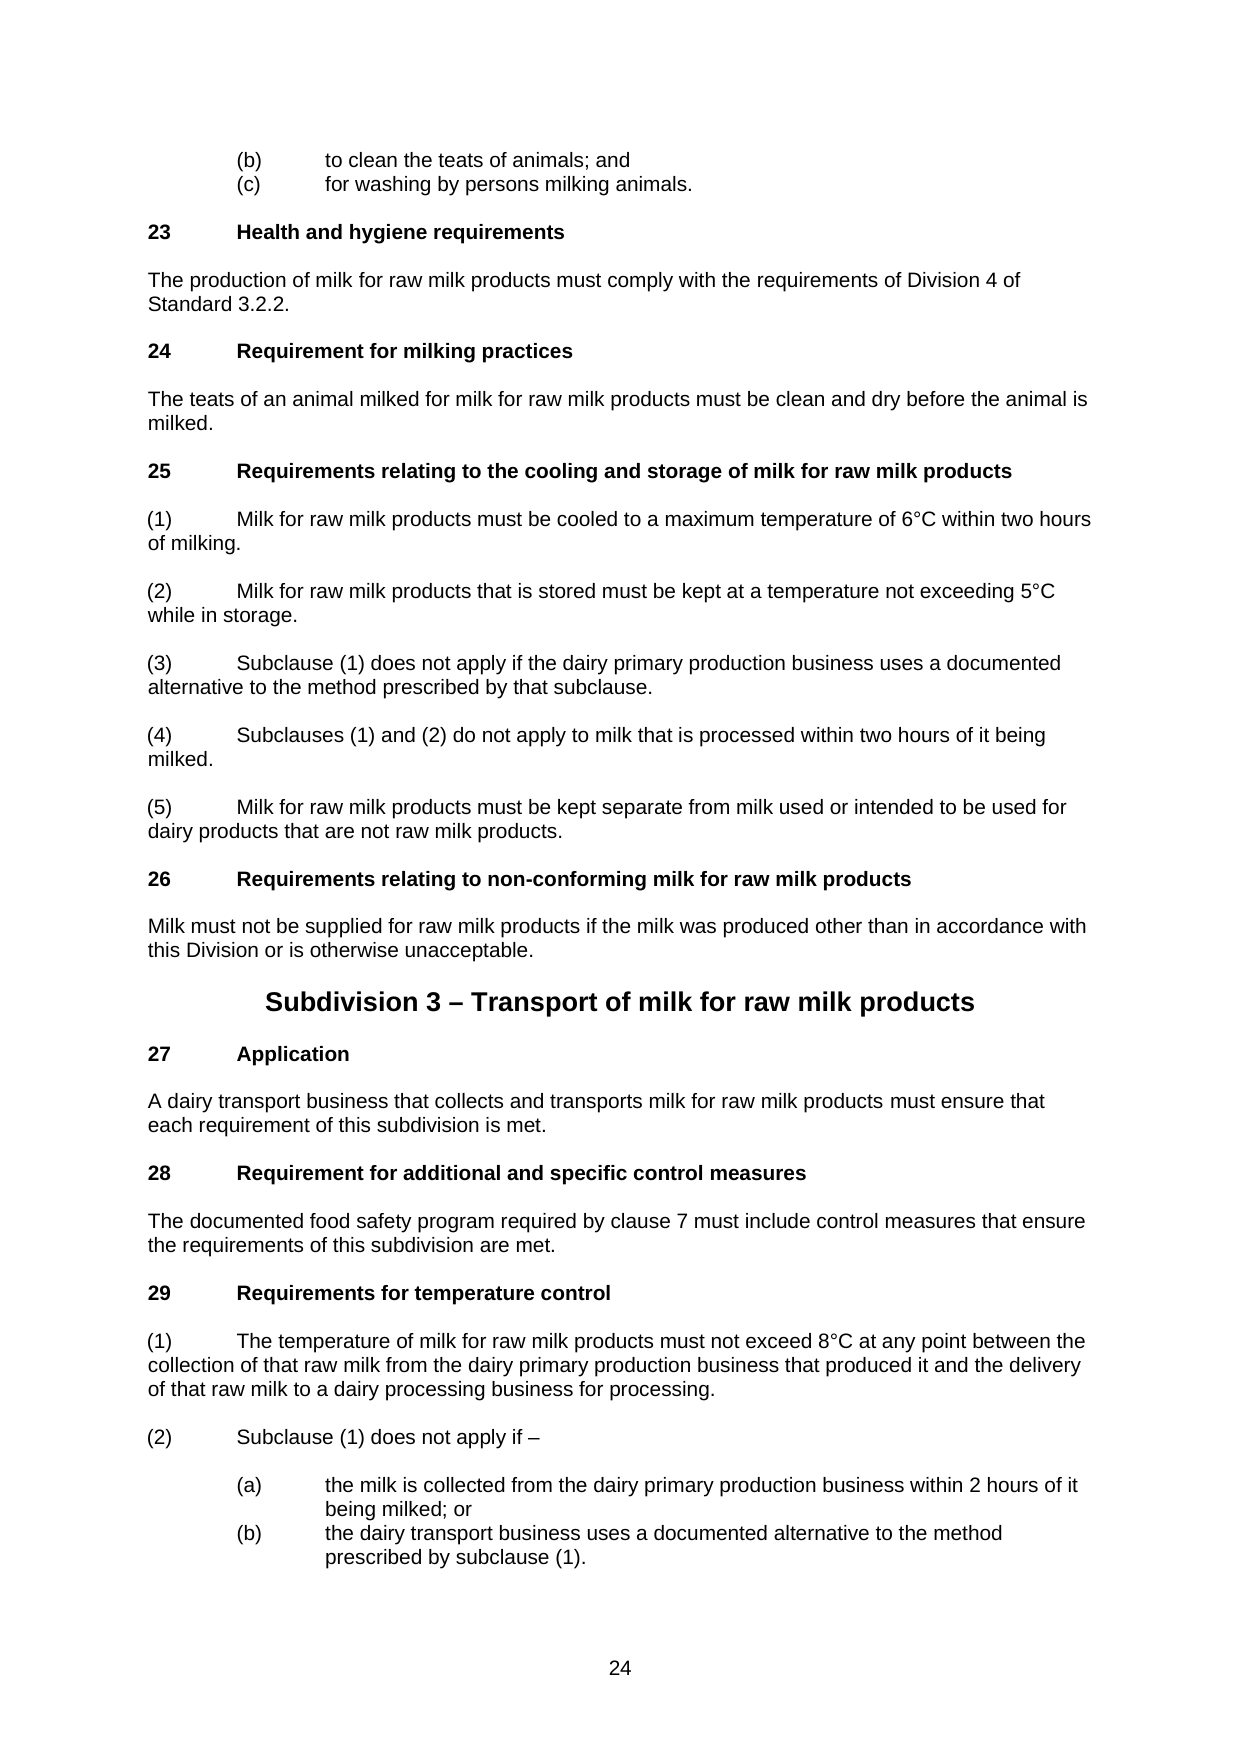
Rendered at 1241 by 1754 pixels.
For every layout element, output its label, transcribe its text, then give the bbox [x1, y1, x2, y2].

text (1) Milk for raw milk products must be cooled to a maximum temperature of 6°C within two hours of milking. [147, 507, 1092, 555]
text (c) for washing by persons milking animals. [236, 172, 1092, 196]
text (1) The temperature of milk for raw milk products must not exceed 8°C at any point between the collection of that raw milk from the dairy primary production business that produced it and the delivery of that raw milk to a dairy processing business for processing. [147, 1329, 1092, 1401]
subtitle 29 Requirements for temperature control [148, 1281, 1092, 1305]
text A dairy transport business that collects and transports milk for raw milk products must ensure that each requirement of this subdivision is met. [148, 1089, 1092, 1137]
subtitle 28 Requirement for additional and specific control measures [148, 1161, 1092, 1185]
text (3) Subclause (1) does not apply if the dairy primary production business uses a documented alternative to the method prescribed by that subclause. [147, 651, 1092, 699]
subtitle 25 Requirements relating to the cooling and storage of milk for raw milk products [148, 459, 1092, 483]
subtitle 26 Requirements relating to non-conforming milk for raw milk products [148, 866, 1092, 890]
text (2) Milk for raw milk products that is stored must be kept at a temperature not exceeding 5°C while in storage. [147, 579, 1092, 627]
text (b) to clean the teats of animals; and [236, 148, 1092, 172]
text The teats of an animal milked for milk for raw milk products must be clean and dry before the animal is milked. [148, 387, 1092, 435]
subtitle 27 Application [148, 1041, 1092, 1065]
subtitle Subdivision 3 – Transport of milk for raw milk products [148, 986, 1092, 1017]
text (4) Subclauses (1) and (2) do not apply to milk that is processed within two hours of it being milked. [147, 723, 1092, 771]
text (a) the milk is collected from the dairy primary production business within 2 hours of it being milked; or [236, 1473, 1092, 1521]
text (5) Milk for raw milk products must be kept separate from milk used or intended to be used for dairy products that are not raw milk products. [147, 794, 1092, 842]
subtitle 23 Health and hygiene requirements [148, 219, 1092, 243]
subtitle 24 Requirement for milking practices [148, 339, 1092, 363]
text (2) Subclause (1) does not apply if – [147, 1425, 1092, 1449]
text The documented food safety program required by clause 7 must include control measures that ensure the requirements of this subdivision are met. [148, 1209, 1092, 1257]
text (b) the dairy transport business uses a documented alternative to the method prescribed by subclause (1). [236, 1521, 1092, 1568]
text Milk must not be supplied for raw milk products if the milk was produced other than in accordance with this Division or is otherwise unacceptable. [148, 914, 1092, 962]
text The production of milk for raw milk products must comply with the requirements of Division 4 of Standard 3.2.2. [148, 267, 1092, 315]
